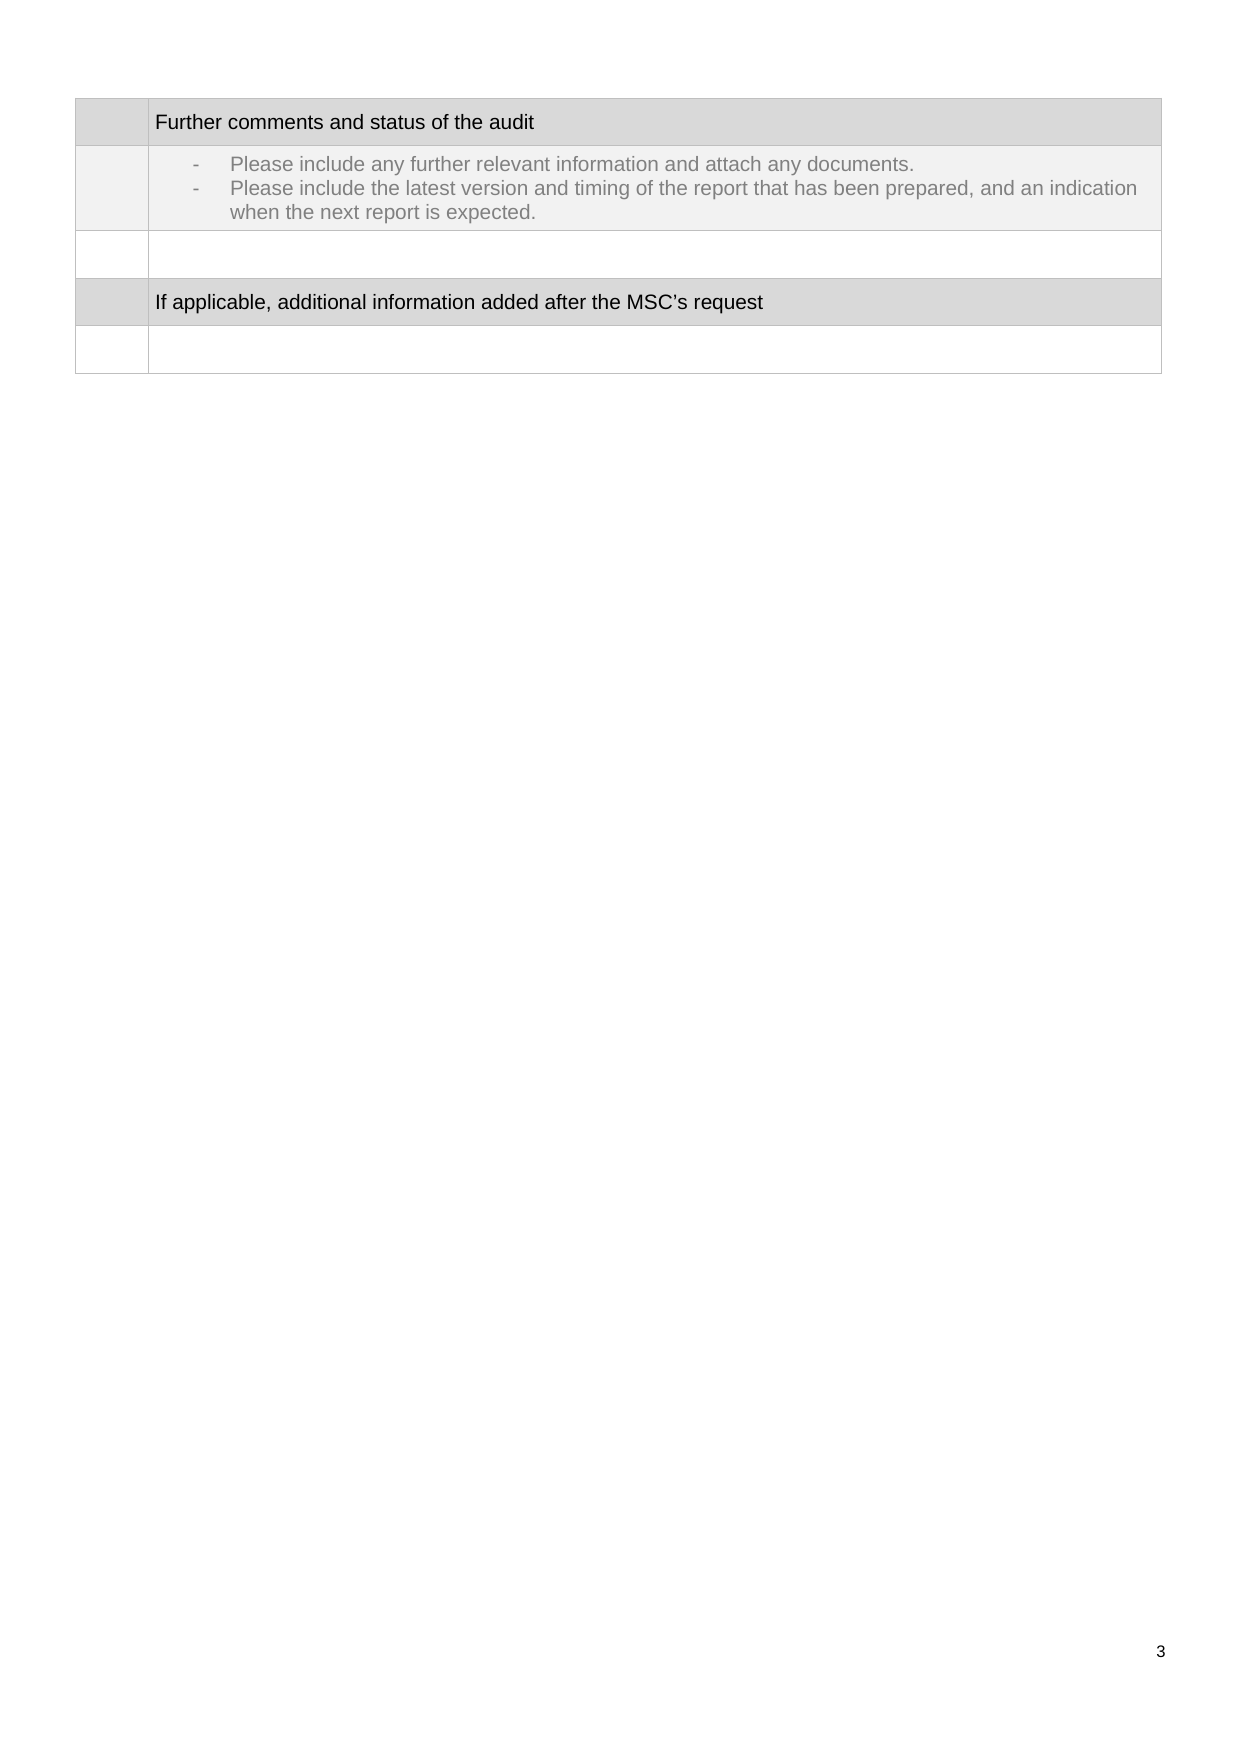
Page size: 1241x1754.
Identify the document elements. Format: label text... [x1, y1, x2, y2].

table_cell Further comments and status of the audit [149, 99, 1161, 145]
table_cell Please include any further relevant information and attach any documents. Please include the latest version and timing of the report that has been prepared, and an indication when the next report is expected. [149, 146, 1161, 230]
table_cell [76, 279, 148, 325]
table_cell [76, 99, 148, 145]
table_cell [149, 231, 1161, 277]
table_cell [76, 326, 148, 372]
table_cell If applicable, additional information added after the MSC’s request [149, 279, 1161, 325]
table_cell [149, 326, 1161, 372]
table_cell [76, 231, 148, 277]
table_cell [76, 146, 148, 230]
